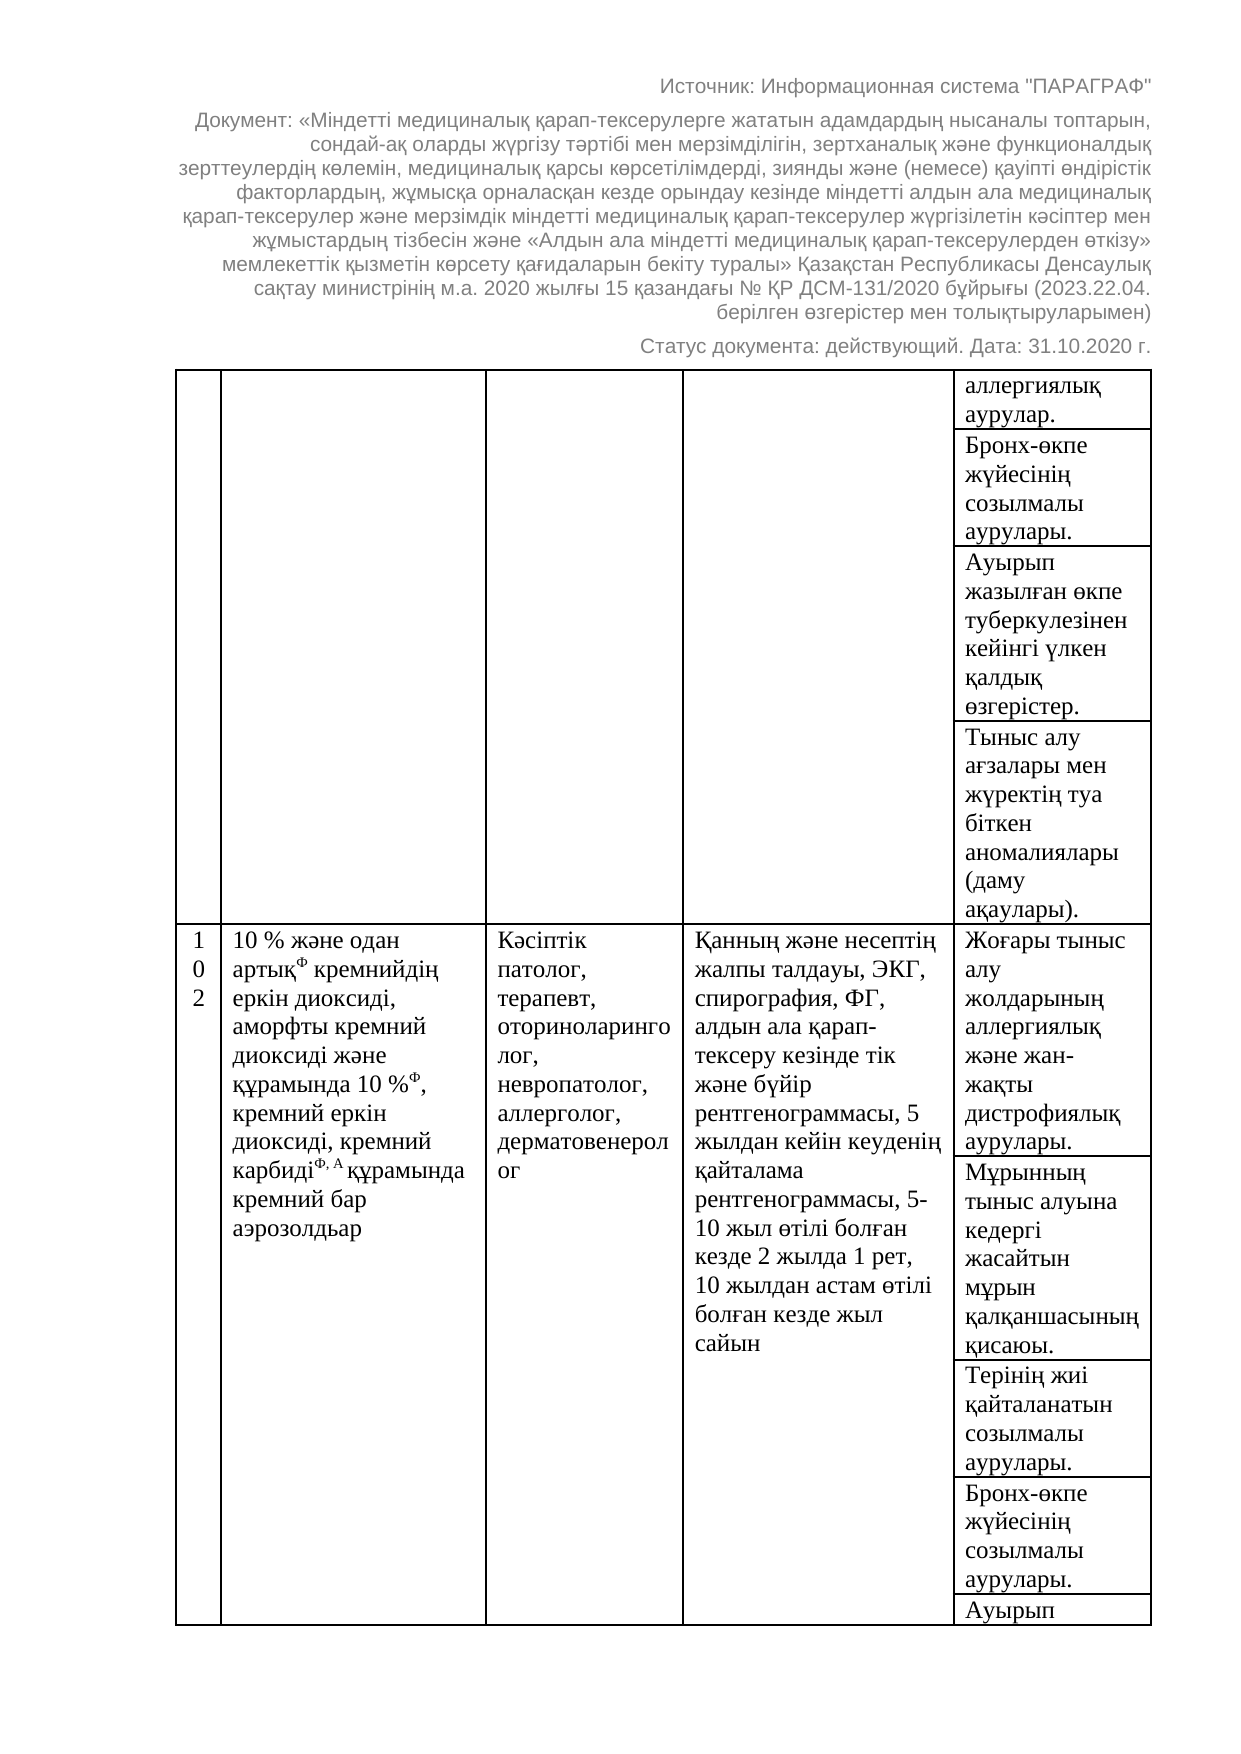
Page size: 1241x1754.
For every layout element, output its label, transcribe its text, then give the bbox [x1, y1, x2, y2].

table_cell Тыныс алу ағзалары мен жүректің туа біткен аномалиялары (даму ақаулары). [955, 722, 1150, 923]
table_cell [955, 1595, 1150, 1623]
table_cell Бронх-өкпе жүйесінің созылмалы аурулары. [955, 1478, 1150, 1593]
table_cell 10 % және одан артықФ кремнийдің еркін диоксиді, аморфты кремний диоксиді және құрамында 10 %Ф, кремний еркін диоксиді, кремний карбидіФ, А құрамында кремний бар аэрозолдьар [222, 925, 485, 1623]
table_cell Бронх-өкпе жүйесінің созылмалы аурулары. [955, 430, 1150, 545]
table_cell Терінің жиі қайталанатын созылмалы аурулары. [955, 1361, 1150, 1476]
table_cell Жоғары тыныс алу жолдарының аллергиялық және жан-жақты дистрофиялық аурулары. [955, 925, 1150, 1155]
table_cell 102 [177, 925, 220, 1623]
table_cell Қанның және несептің жалпы талдауы, ЭКГ, спирография, ФГ, алдын ала қарап-тексеру кезінде тік және бүйір рентгенограммасы, 5 жылдан кейін кеуденің қайталама рентгенограммасы, 5-10 жыл өтілі болған кезде 2 жылда 1 рет, 10 жылдан астам өтілі болған кезде жыл сайын [684, 925, 953, 1623]
table_cell Кәсіптік патолог, терапевт, оториноларинголог, невропатолог, аллерголог, дерматовенеролог [487, 925, 682, 1623]
table_cell Мұрынның тыныс алуына кедергі жасайтын мұрын қалқаншасының қисаюы. [955, 1157, 1150, 1358]
table_cell Ауырып жазылған өкпе туберкулезінен кейінгі үлкен қалдық өзгерістер. [955, 547, 1150, 720]
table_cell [955, 371, 1150, 428]
